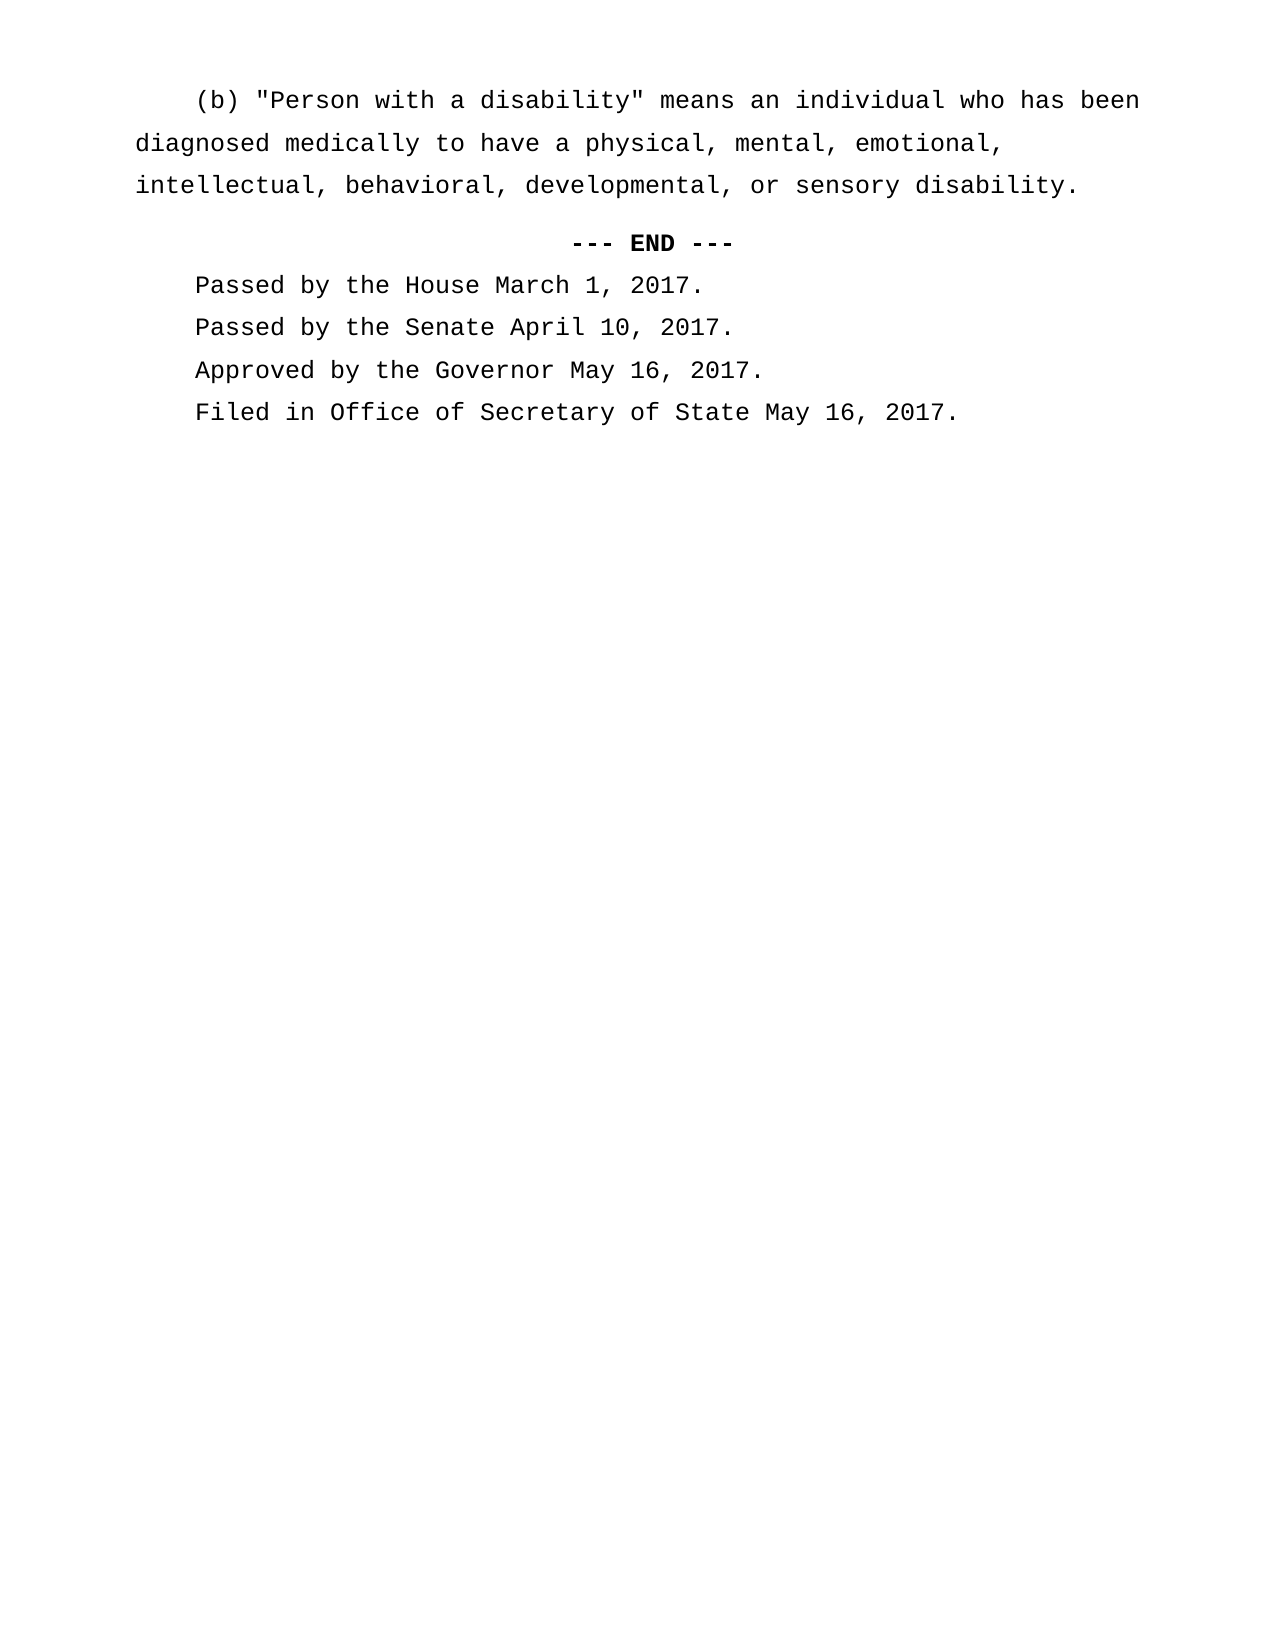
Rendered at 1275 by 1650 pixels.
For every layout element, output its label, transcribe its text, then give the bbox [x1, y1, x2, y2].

text Passed by the Senate April 10, 2017. [135, 302, 1170, 344]
text Passed by the House March 1, 2017. [135, 259, 1170, 302]
text Approved by the Governor May 16, 2017. [135, 344, 1170, 387]
text --- END --- [135, 231, 1170, 259]
text (b) "Person with a disability" means an individual who has been diagnosed medically to have a physical, mental, emotional, intellectual, behavioral, developmental, or sensory disability. [135, 75, 1170, 202]
text Filed in Office of Secretary of State May 16, 2017. [135, 387, 1170, 429]
